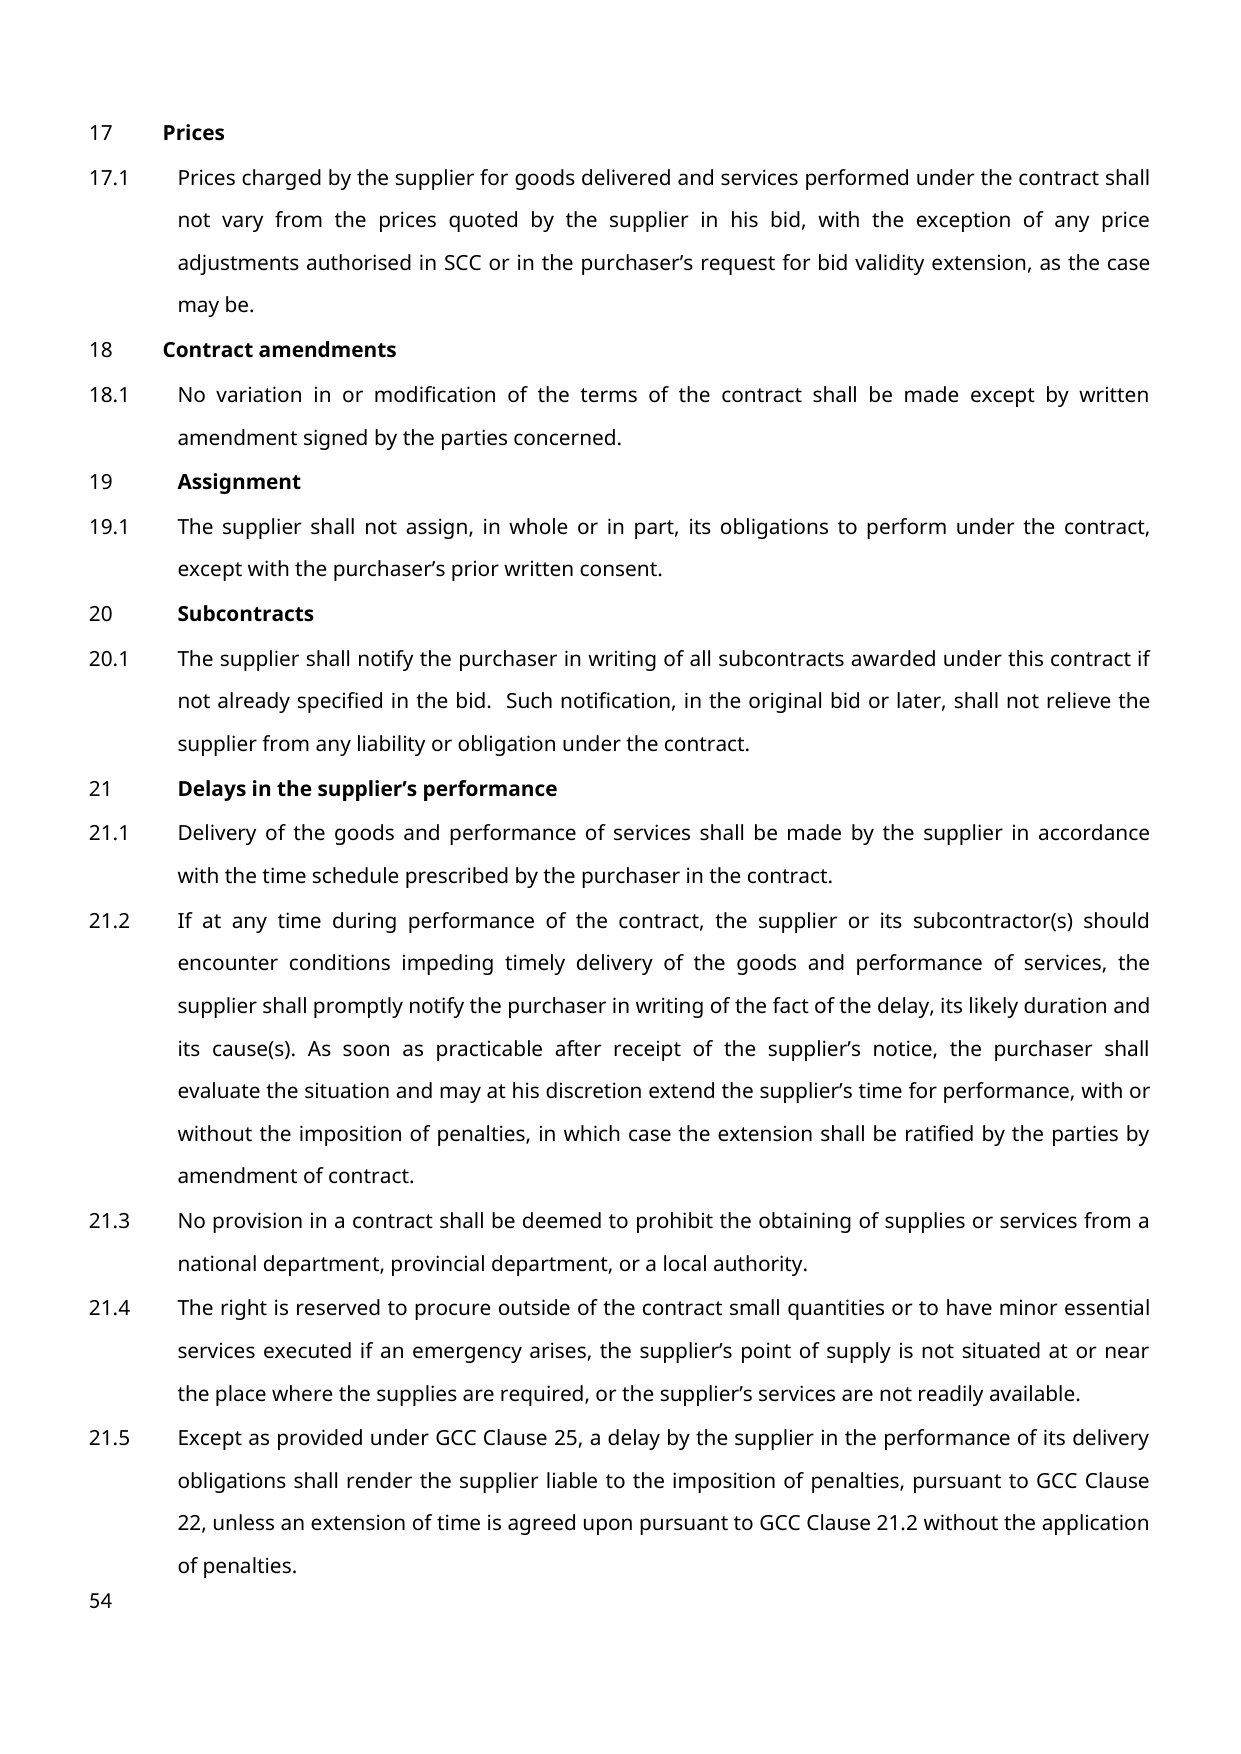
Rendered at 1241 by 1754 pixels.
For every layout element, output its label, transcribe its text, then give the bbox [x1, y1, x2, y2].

text 17.1 Prices charged by the supplier for goods delivered and services performed under the contract shall not vary from the prices quoted by the supplier in his bid, with the exception of any price adjustments authorised in SCC or in the purchaser’s request for bid validity extension, as the case may be. [89, 163, 1152, 319]
text 18.1 No variation in or modification of the terms of the contract shall be made except by written amendment signed by the parties concerned. [89, 380, 1152, 451]
text 21.1 Delivery of the goods and performance of services shall be made by the supplier in accordance with the time schedule prescribed by the purchaser in the contract. [89, 818, 1152, 889]
text 18 Contract amendments [89, 335, 1152, 364]
text 21 Delays in the supplier’s performance [89, 774, 1152, 802]
text 21.2 If at any time during performance of the contract, the supplier or its subcontractor(s) should encounter conditions impeding timely delivery of the goods and performance of services, the supplier shall promptly notify the purchaser in writing of the fact of the delay, its likely duration and its cause(s). As soon as practicable after receipt of the supplier’s notice, the purchaser shall evaluate the situation and may at his discretion extend the supplier’s time for performance, with or without the imposition of penalties, in which case the extension shall be ratified by the parties by amendment of contract. [89, 906, 1152, 1190]
text 19.1 The supplier shall not assign, in whole or in part, its obligations to perform under the contract, except with the purchaser’s prior written consent. [89, 512, 1152, 583]
text 19 Assignment [89, 467, 1152, 496]
text 20 Subcontracts [89, 599, 1152, 628]
text 21.3 No provision in a contract shall be deemed to prohibit the obtaining of supplies or services from a national department, provincial department, or a local authority. [89, 1206, 1152, 1277]
text 21.4 The right is reserved to procure outside of the contract small quantities or to have minor essential services executed if an emergency arises, the supplier’s point of supply is not situated at or near the place where the supplies are required, or the supplier’s services are not readily available. [89, 1293, 1152, 1407]
text 17 Prices [89, 118, 1152, 147]
text 20.1 The supplier shall notify the purchaser in writing of all subcontracts awarded under this contract if not already specified in the bid. Such notification, in the original bid or later, shall not relieve the supplier from any liability or obligation under the contract. [89, 644, 1152, 758]
text 21.5 Except as provided under GCC Clause 25, a delay by the supplier in the performance of its delivery obligations shall render the supplier liable to the imposition of penalties, pursuant to GCC Clause 22, unless an extension of time is agreed upon pursuant to GCC Clause 21.2 without the application of penalties. [89, 1423, 1152, 1579]
